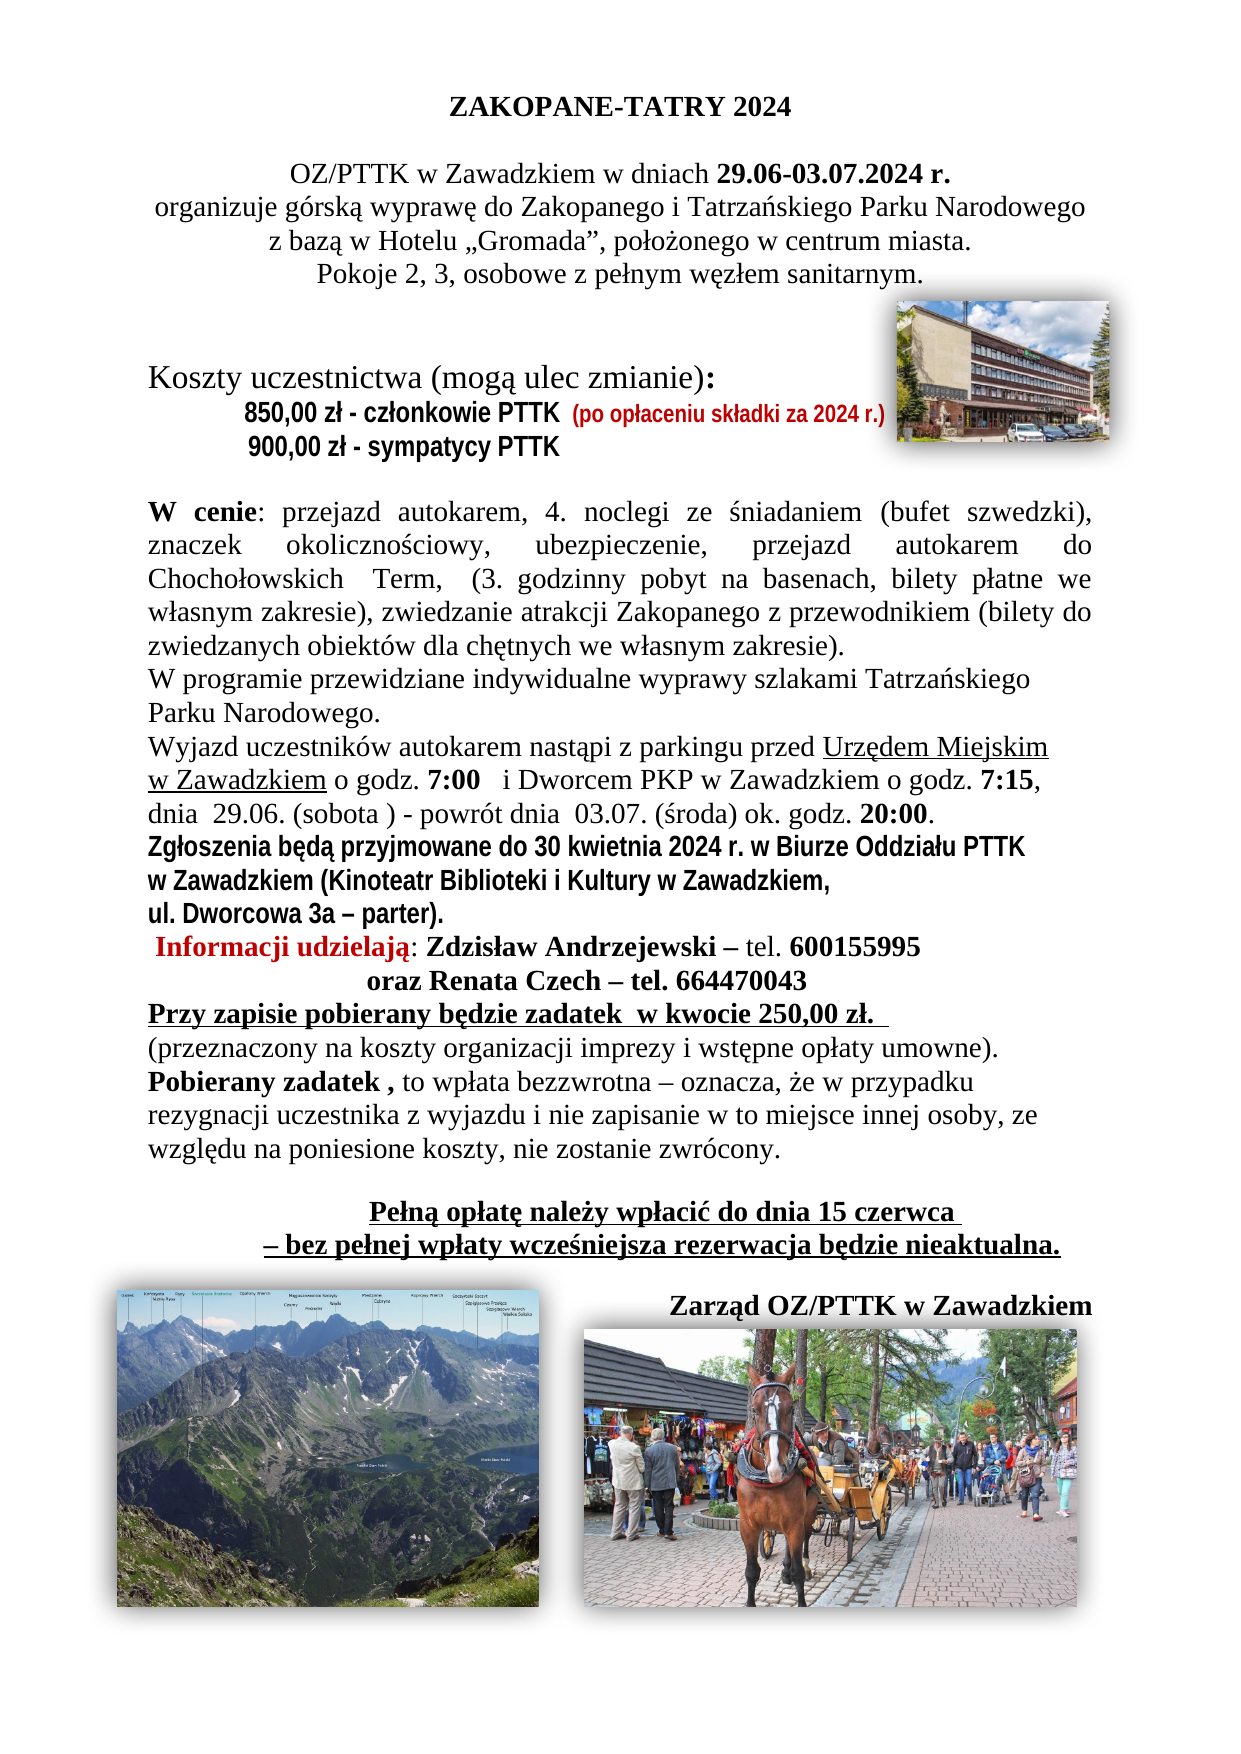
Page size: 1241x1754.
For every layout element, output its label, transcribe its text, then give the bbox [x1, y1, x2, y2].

picture [584, 1329, 1077, 1607]
text Pobierany zadatek , to wpłata bezzwrotna – oznacza, że w przypadku rezygnacji uczestnika z wyjazdu i nie zapisanie w to miejsce innej osoby, ze względu na poniesione koszty, nie zostanie zwrócony. [148, 1064, 1048, 1164]
text Zgłoszenia będą przyjmowane do 30 kwietnia 2024 r. w Biurze Oddziału PTTK w Zawadzkiem (Kinoteatr Biblioteki i Kultury w Zawadzkiem, [148, 829, 1048, 896]
text 850,00 zł - członkowie PTTK (po opłaceniu składki za 2024 r.) [148, 395, 873, 429]
text ZAKOPANE-TATRY 2024 [148, 89, 1093, 122]
text z bazą w Hotelu „Gromada”, położonego w centrum miasta. [148, 223, 1093, 256]
text W programie przewidziane indywidualne wyprawy szlakami Tatrzańskiego Parku Narodowego. [148, 662, 1093, 729]
text oraz Renata Czech – tel. 664470043 [148, 963, 1048, 997]
picture [117, 1290, 539, 1607]
text W cenie: przejazd autokarem, 4. noclegi ze śniadaniem (bufet szwedzki), znaczek okolicznościowy, ubezpieczenie, przejazd autokarem do Chochołowskich Term, (3. godzinny pobyt na basenach, bilety płatne we własnym zakresie), zwiedzanie atrakcji Zakopanego z przewodnikiem (bilety do zwiedzanych obiektów dla chętnych we własnym zakresie). [148, 494, 1093, 662]
text 900,00 zł - sympatycy PTTK [148, 429, 897, 463]
text ul. Dworcowa 3a – parter). [148, 896, 1048, 929]
text Koszty uczestnictwa (mogą ulec zmianie): [148, 357, 872, 395]
text Pokoje 2, 3, osobowe z pełnym węzłem sanitarnym. [148, 256, 1093, 290]
text Zarząd OZ/PTTK w Zawadzkiem [557, 1289, 1093, 1322]
text Pełną opłatę należy wpłacić do dnia 15 czerwca [231, 1196, 1093, 1228]
text Przy zapisie pobierany będzie zadatek w kwocie 250,00 zł. (przeznaczony na koszty organizacji imprezy i wstępne opłaty umowne). [148, 997, 1048, 1064]
text – bez pełnej wpłaty wcześniejsza rezerwacja będzie nieaktualna. [231, 1228, 1093, 1261]
text Wyjazd uczestników autokarem nastąpi z parkingu przed Urzędem Miejskim w Zawadzkiem o godz. 7:00 i Dworcem PKP w Zawadzkiem o godz. 7:15, dnia 29.06. (sobota ) - powrót dnia 03.07. (środa) ok. godz. 20:00. [148, 729, 1048, 829]
text OZ/PTTK w Zawadzkiem w dniach 29.06-03.07.2024 r. [148, 156, 1093, 189]
text organizuje górską wyprawę do Zakopanego i Tatrzańskiego Parku Narodowego [148, 189, 1093, 223]
text Informacji udzielają: Zdzisław Andrzejewski – tel. 600155995 [148, 929, 1048, 963]
picture [896, 301, 1110, 442]
